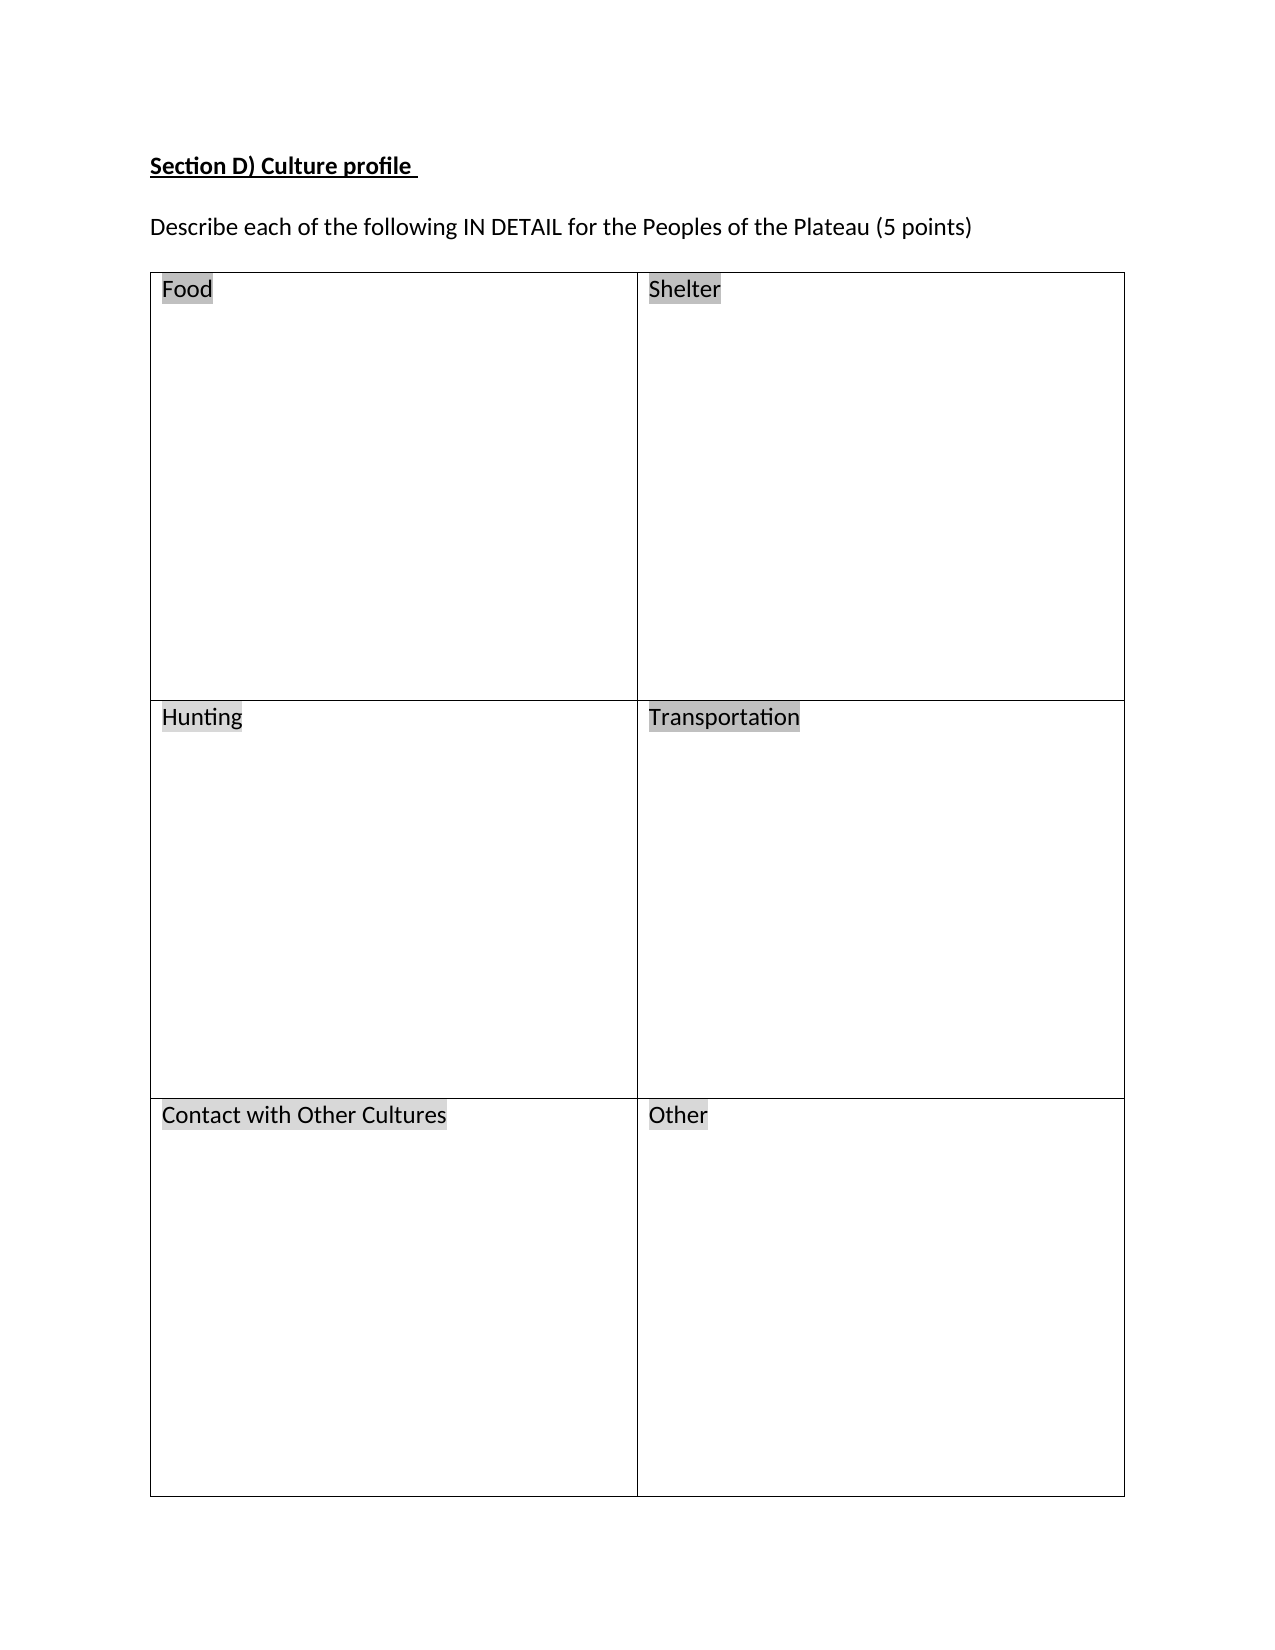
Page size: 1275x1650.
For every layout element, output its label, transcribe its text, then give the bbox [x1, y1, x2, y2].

text Describe each of the following IN DETAIL for the Peoples of the Plateau (5 points) [150, 211, 1125, 242]
table_header Shelter [638, 273, 1124, 700]
table_header Food [151, 273, 637, 700]
table_cell Contact with Other Cultures [151, 1099, 637, 1496]
table_cell Hunting [151, 701, 637, 1098]
text Section D) Culture profile [150, 150, 1125, 181]
table_cell Other [638, 1099, 1124, 1496]
table_cell Transportation [638, 701, 1124, 1098]
